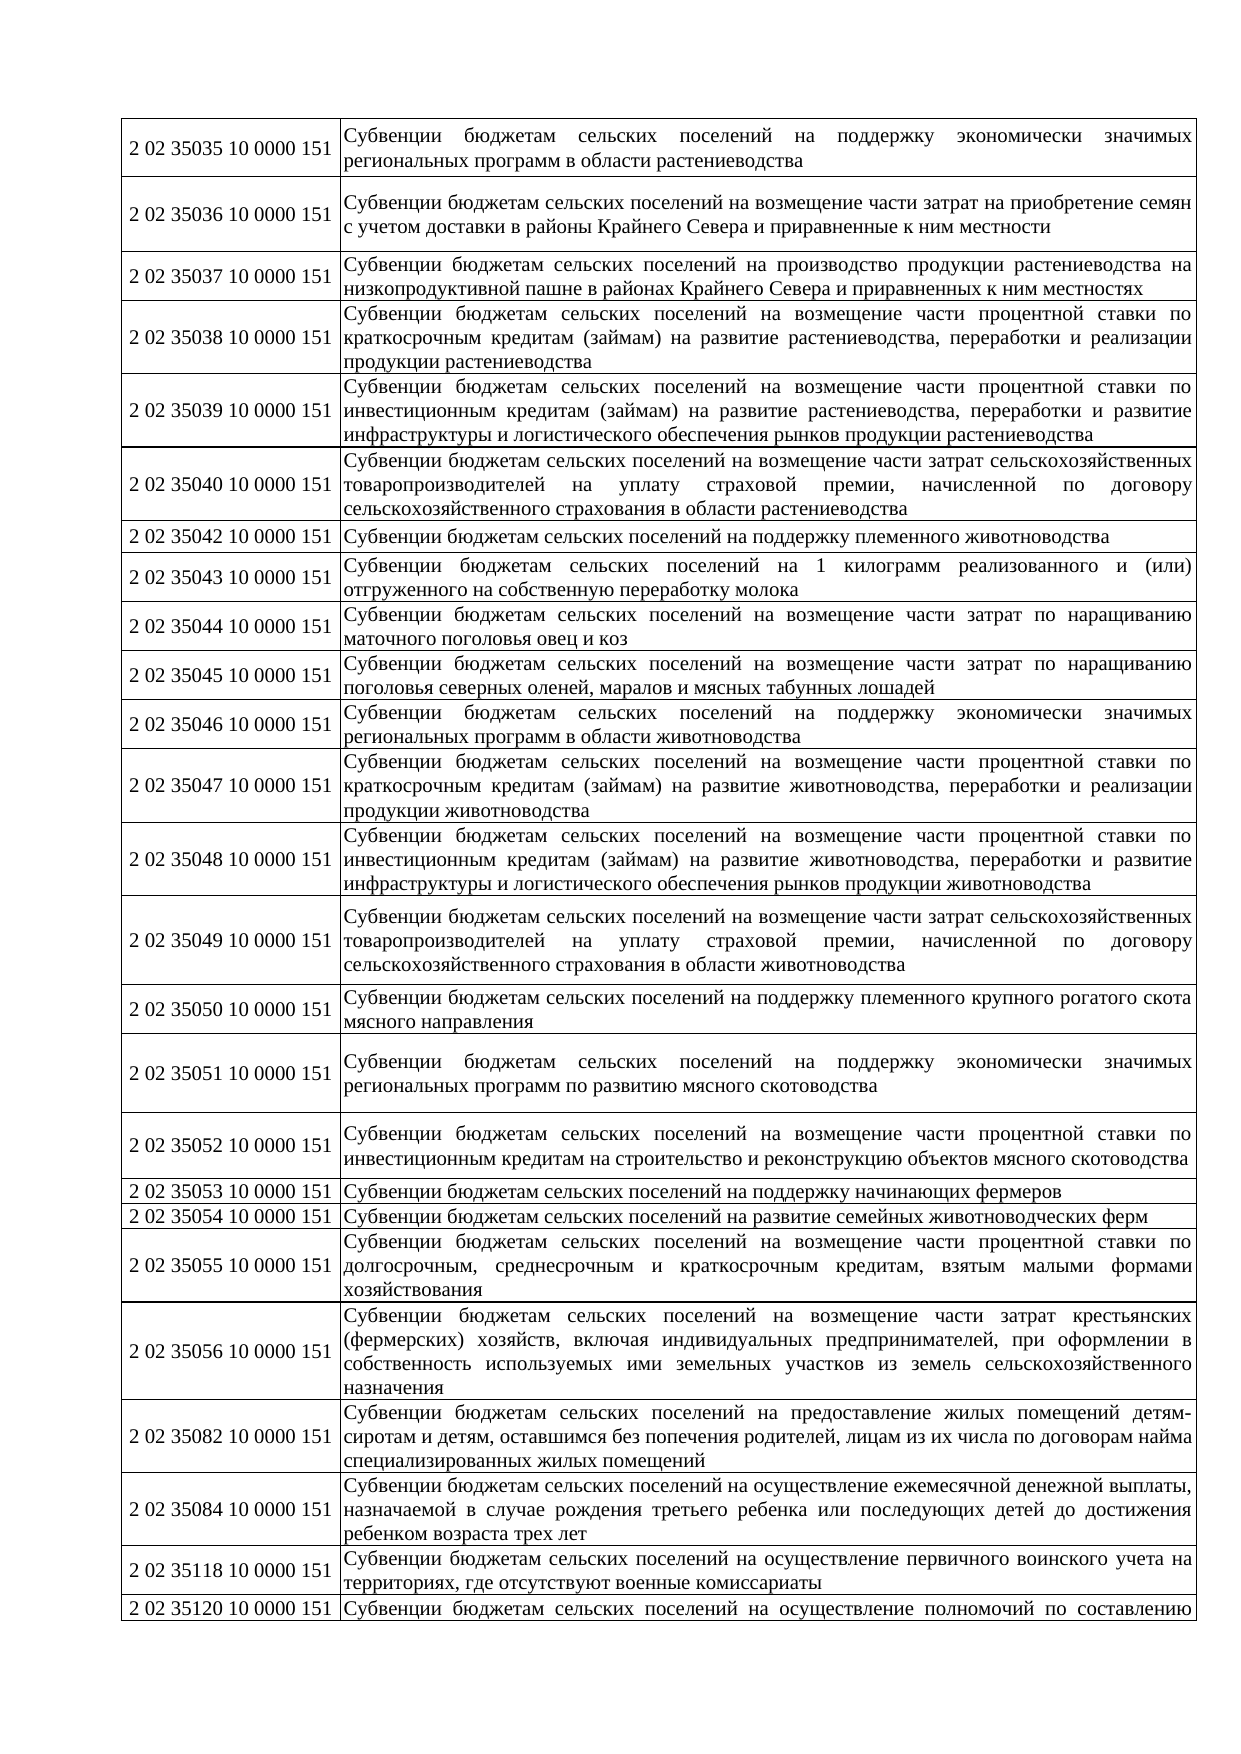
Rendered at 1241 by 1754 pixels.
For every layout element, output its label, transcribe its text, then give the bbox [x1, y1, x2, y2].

table_cell 2 02 35040 10 0000 151 [122, 448, 340, 520]
table_cell 2 02 35051 10 0000 151 [122, 1034, 340, 1112]
table_cell 2 02 35046 10 0000 151 [122, 700, 340, 748]
table_cell Субвенции бюджетам сельских поселений на производство продукции растениеводства на низкопродуктивной пашне в районах Крайнего Севера и приравненных к ним местностях [341, 252, 1196, 300]
table_cell 2 02 35038 10 0000 151 [122, 301, 340, 373]
table_cell Субвенции бюджетам сельских поселений на осуществление первичного воинского учета на территориях, где отсутствуют военные комиссариаты [341, 1546, 1196, 1594]
table_cell Субвенции бюджетам сельских поселений на возмещение части процентной ставки по инвестиционным кредитам (займам) на развитие животноводства, переработки и развитие инфраструктуры и логистического обеспечения рынков продукции животноводства [341, 823, 1196, 895]
table_cell Субвенции бюджетам сельских поселений на 1 килограмм реализованного и (или) отгруженного на собственную переработку молока [341, 553, 1196, 601]
table_cell 2 02 35049 10 0000 151 [122, 896, 340, 984]
table_cell Субвенции бюджетам сельских поселений на поддержку экономически значимых региональных программ по развитию мясного скотоводства [341, 1034, 1196, 1112]
table_cell 2 02 35045 10 0000 151 [122, 651, 340, 699]
table_cell Субвенции бюджетам сельских поселений на поддержку начинающих фермеров [341, 1179, 1196, 1203]
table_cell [341, 1595, 1196, 1619]
table_cell Субвенции бюджетам сельских поселений на возмещение части процентной ставки по долгосрочным, среднесрочным и краткосрочным кредитам, взятым малыми формами хозяйствования [341, 1229, 1196, 1301]
table_cell 2 02 35036 10 0000 151 [122, 177, 340, 251]
table_cell 2 02 35056 10 0000 151 [122, 1303, 340, 1399]
table_cell Субвенции бюджетам сельских поселений на поддержку экономически значимых региональных программ в области растениеводства [341, 119, 1196, 176]
table_cell Субвенции бюджетам сельских поселений на возмещение части процентной ставки по инвестиционным кредитам (займам) на развитие растениеводства, переработки и развитие инфраструктуры и логистического обеспечения рынков продукции растениеводства [341, 374, 1196, 446]
table_cell Субвенции бюджетам сельских поселений на возмещение части затрат сельскохозяйственных товаропроизводителей на уплату страховой премии, начисленной по договору сельскохозяйственного страхования в области животноводства [341, 896, 1196, 984]
table_cell 2 02 35082 10 0000 151 [122, 1400, 340, 1472]
table_cell 2 02 35050 10 0000 151 [122, 985, 340, 1033]
table_cell Субвенции бюджетам сельских поселений на поддержку племенного крупного рогатого скота мясного направления [341, 985, 1196, 1033]
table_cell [122, 1595, 340, 1619]
table_cell Субвенции бюджетам сельских поселений на возмещение части процентной ставки по краткосрочным кредитам (займам) на развитие животноводства, переработки и реализации продукции животноводства [341, 749, 1196, 822]
table_cell Субвенции бюджетам сельских поселений на предоставление жилых помещений детям-сиротам и детям, оставшимся без попечения родителей, лицам из их числа по договорам найма специализированных жилых помещений [341, 1400, 1196, 1472]
table_cell Субвенции бюджетам сельских поселений на возмещение части затрат сельскохозяйственных товаропроизводителей на уплату страховой премии, начисленной по договору сельскохозяйственного страхования в области растениеводства [341, 448, 1196, 520]
table_cell Субвенции бюджетам сельских поселений на возмещение части затрат на приобретение семян с учетом доставки в районы Крайнего Севера и приравненные к ним местности [341, 177, 1196, 251]
table_cell Субвенции бюджетам сельских поселений на развитие семейных животноводческих ферм [341, 1204, 1196, 1228]
table_cell Субвенции бюджетам сельских поселений на возмещение части затрат по наращиванию маточного поголовья овец и коз [341, 602, 1196, 650]
table_cell 2 02 35052 10 0000 151 [122, 1113, 340, 1178]
table_cell 2 02 35118 10 0000 151 [122, 1546, 340, 1594]
table_cell 2 02 35035 10 0000 151 [122, 119, 340, 176]
table_cell Субвенции бюджетам сельских поселений на возмещение части затрат крестьянских (фермерских) хозяйств, включая индивидуальных предпринимателей, при оформлении в собственность используемых ими земельных участков из земель сельскохозяйственного назначения [341, 1303, 1196, 1399]
table_cell 2 02 35048 10 0000 151 [122, 823, 340, 895]
table_cell 2 02 35043 10 0000 151 [122, 553, 340, 601]
table_cell Субвенции бюджетам сельских поселений на возмещение части затрат по наращиванию поголовья северных оленей, маралов и мясных табунных лошадей [341, 651, 1196, 699]
table_cell 2 02 35039 10 0000 151 [122, 374, 340, 446]
table_cell 2 02 35042 10 0000 151 [122, 521, 340, 552]
table_cell 2 02 35055 10 0000 151 [122, 1229, 340, 1301]
table_cell 2 02 35053 10 0000 151 [122, 1179, 340, 1203]
table_cell 2 02 35047 10 0000 151 [122, 749, 340, 822]
table_cell Субвенции бюджетам сельских поселений на поддержку племенного животноводства [341, 521, 1196, 552]
table_cell 2 02 35054 10 0000 151 [122, 1204, 340, 1228]
table_cell 2 02 35044 10 0000 151 [122, 602, 340, 650]
table_cell Субвенции бюджетам сельских поселений на поддержку экономически значимых региональных программ в области животноводства [341, 700, 1196, 748]
table_cell Субвенции бюджетам сельских поселений на осуществление ежемесячной денежной выплаты, назначаемой в случае рождения третьего ребенка или последующих детей до достижения ребенком возраста трех лет [341, 1473, 1196, 1545]
table_cell Субвенции бюджетам сельских поселений на возмещение части процентной ставки по инвестиционным кредитам на строительство и реконструкцию объектов мясного скотоводства [341, 1113, 1196, 1178]
table_cell 2 02 35084 10 0000 151 [122, 1473, 340, 1545]
table_cell 2 02 35037 10 0000 151 [122, 252, 340, 300]
table_cell Субвенции бюджетам сельских поселений на возмещение части процентной ставки по краткосрочным кредитам (займам) на развитие растениеводства, переработки и реализации продукции растениеводства [341, 301, 1196, 373]
